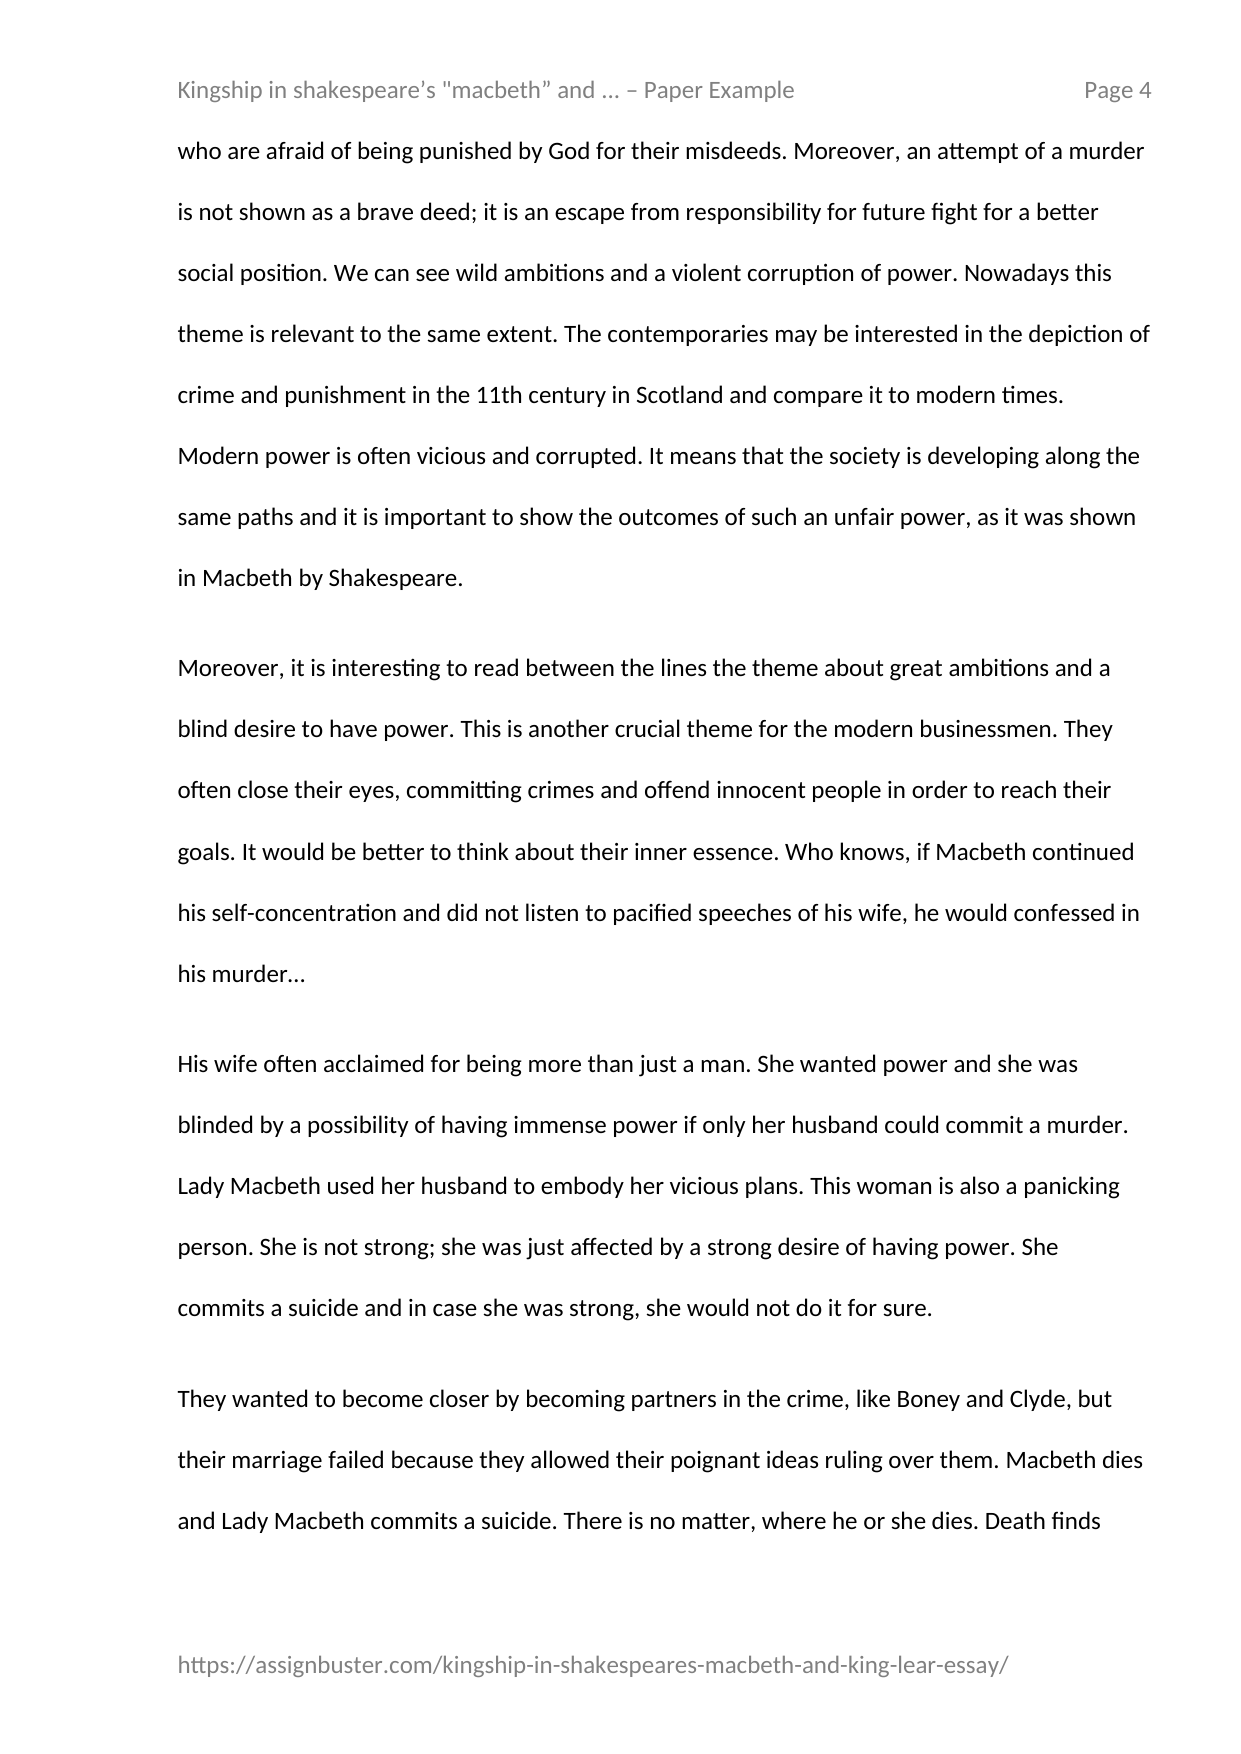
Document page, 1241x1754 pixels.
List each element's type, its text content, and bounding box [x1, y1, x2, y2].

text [177, 135, 1152, 593]
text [177, 1383, 1152, 1536]
text His wife often acclaimed for being more than just a man. She wanted power and she was blinded by a possibility of having immense power if only her husband could commit a murder. Lady Macbeth used her husband to embody her vicious plans. This woman is also a panicking person. She is not strong; she was just affected by a strong desire of having power. She commits a suicide and in case she was strong, she would not do it for sure. [177, 1048, 1152, 1323]
text Moreover, it is interesting to read between the lines the theme about great ambitions and a blind desire to have power. This is another crucial theme for the modern businessmen. They often close their eyes, committing crimes and offend innocent people in order to reach their goals. It would be better to think about their inner essence. Who knows, if Macbeth continued his self-concentration and did not listen to pacified speeches of his wife, he would confessed in his murder… [177, 653, 1152, 988]
